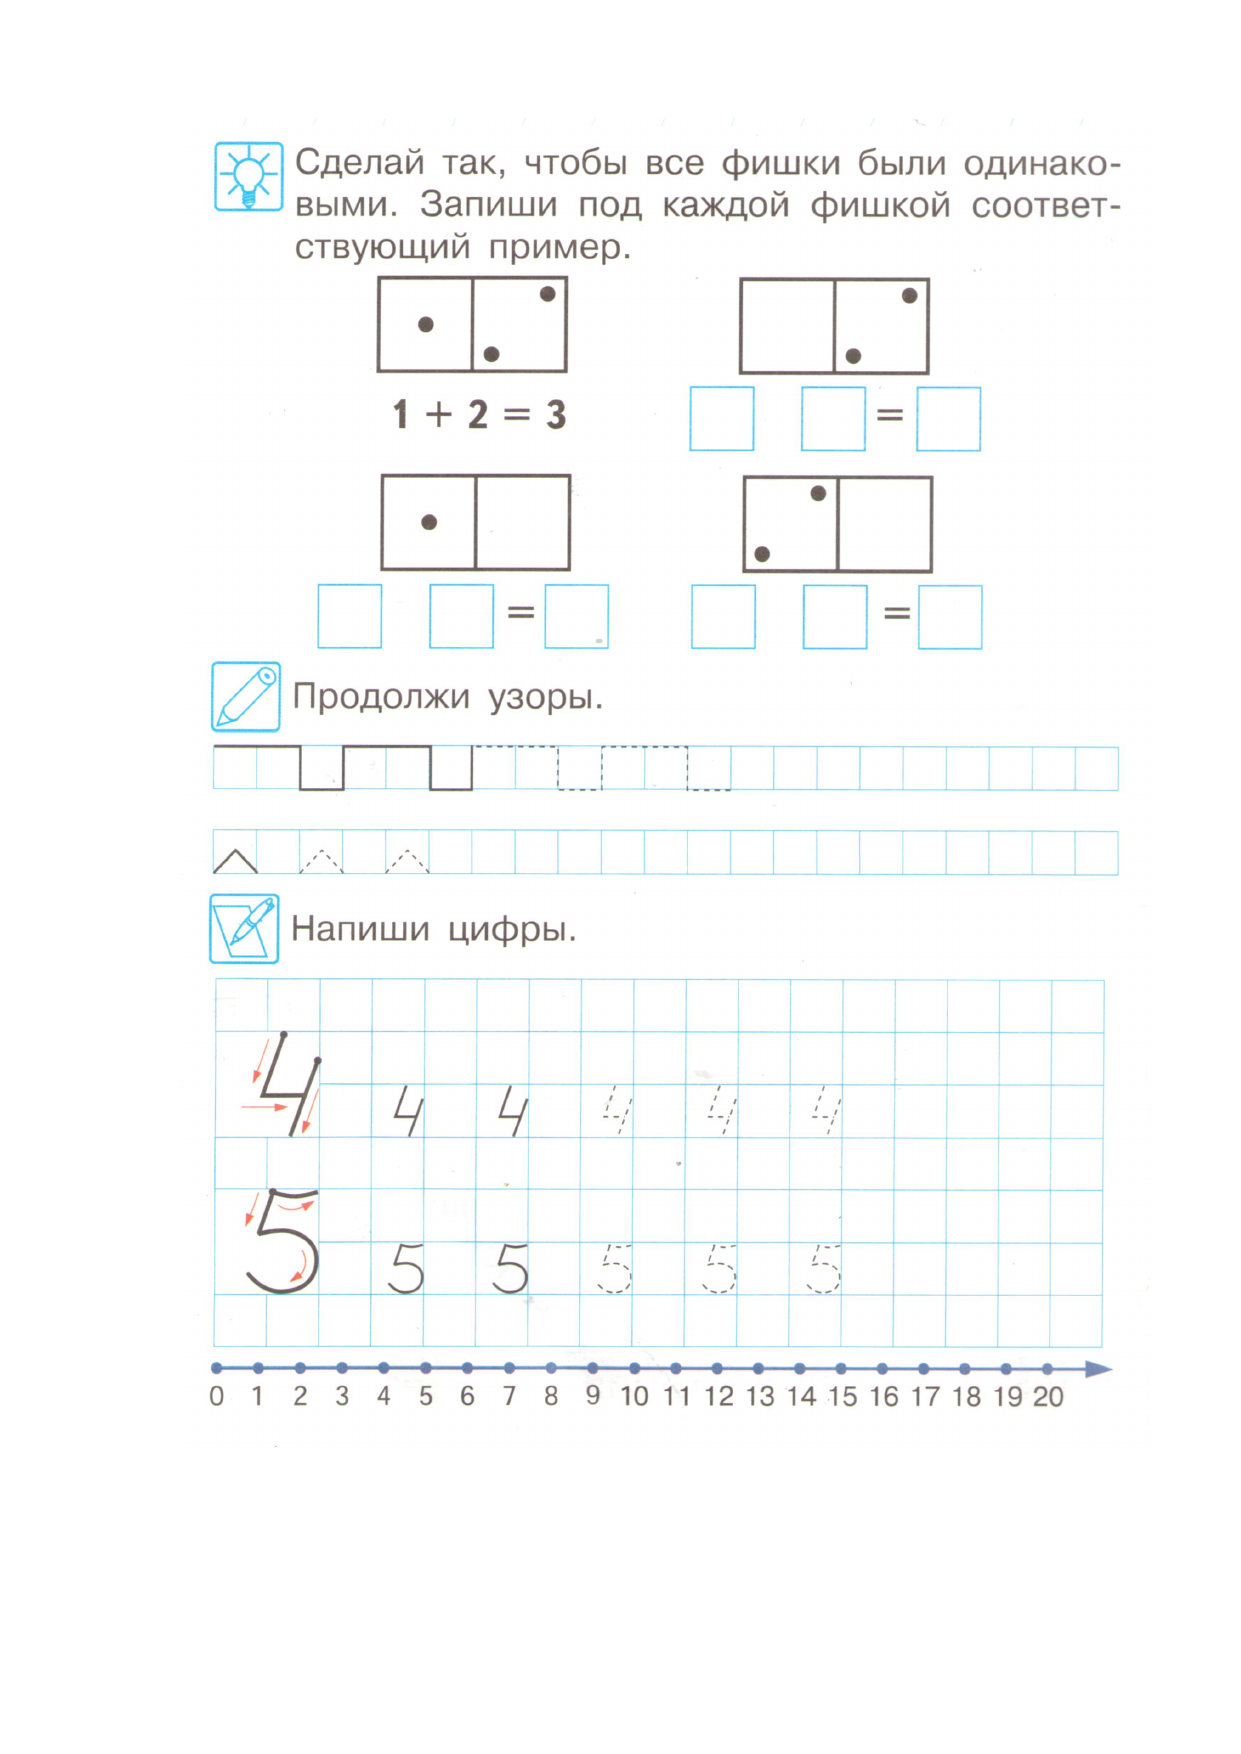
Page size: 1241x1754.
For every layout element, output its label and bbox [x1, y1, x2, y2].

picture [177, 118, 1152, 1448]
